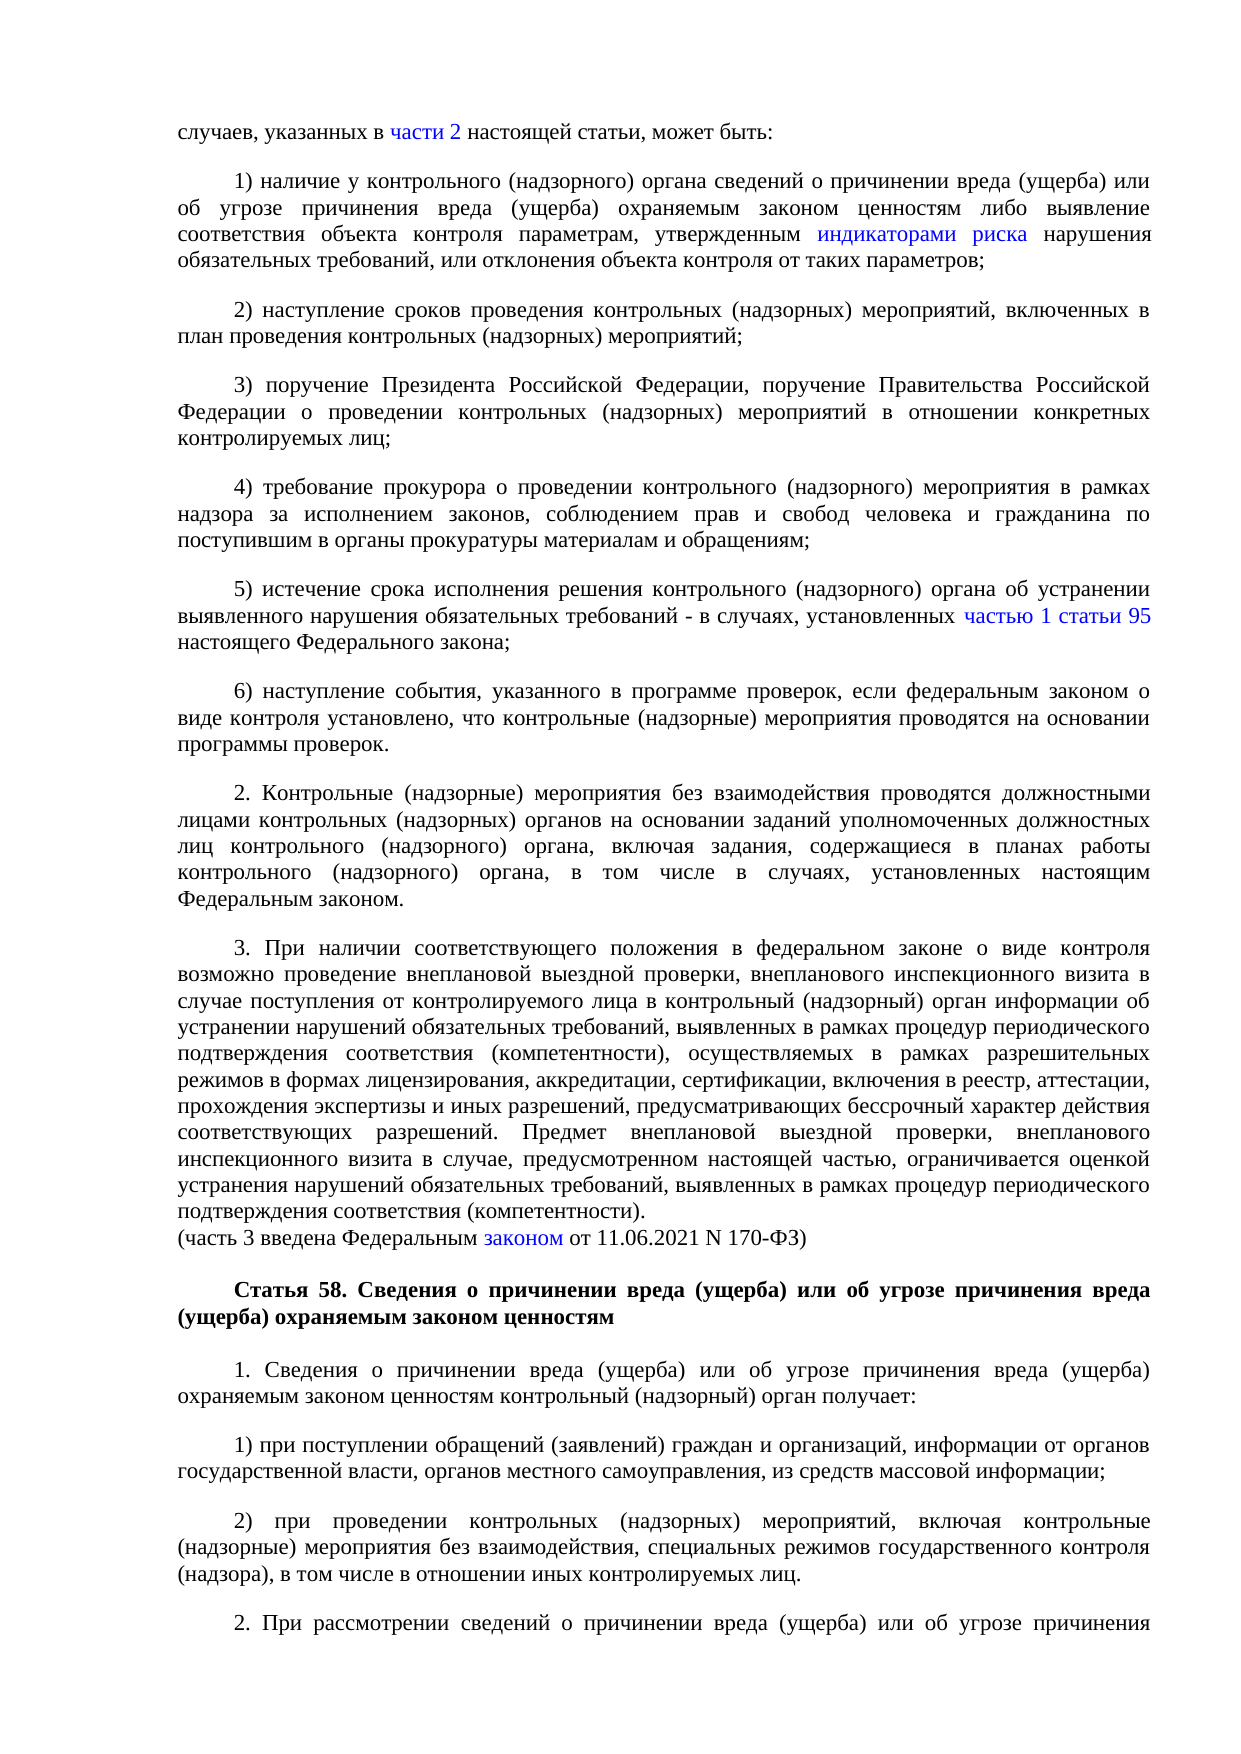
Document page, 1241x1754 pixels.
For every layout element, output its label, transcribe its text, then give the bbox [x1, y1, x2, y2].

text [177, 118, 1152, 144]
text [177, 1609, 1152, 1635]
text 1. Сведения о причинении вреда (ущерба) или об угрозе причинения вреда (ущерба) охраняемым законом ценностям контрольный (надзорный) орган получает: [177, 1356, 1152, 1408]
text 3) поручение Президента Российской Федерации, поручение Правительства Российской Федерации о проведении контрольных (надзорных) мероприятий в отношении конкретных контролируемых лиц; [177, 371, 1152, 450]
text 2) наступление сроков проведения контрольных (надзорных) мероприятий, включенных в план проведения контрольных (надзорных) мероприятий; [177, 296, 1152, 348]
text 4) требование прокурора о проведении контрольного (надзорного) мероприятия в рамках надзора за исполнением законов, соблюдением прав и свобод человека и гражданина по поступившим в органы прокуратуры материалам и обращениям; [177, 473, 1152, 552]
text 5) истечение срока исполнения решения контрольного (надзорного) органа об устранении выявленного нарушения обязательных требований - в случаях, установленных частью 1 статьи 95 настоящего Федерального закона; [177, 575, 1152, 654]
text (часть 3 введена Федеральным законом от 11.06.2021 N 170-ФЗ) [177, 1224, 1152, 1250]
title Статья 58. Сведения о причинении вреда (ущерба) или об угрозе причинения вреда (ущерба) охраняемым законом ценностям [177, 1277, 1152, 1329]
text 3. При наличии соответствующего положения в федеральном законе о виде контроля возможно проведение внеплановой выездной проверки, внепланового инспекционного визита в случае поступления от контролируемого лица в контрольный (надзорный) орган информации об устранении нарушений обязательных требований, выявленных в рамках процедур периодического подтверждения соответствия (компетентности), осуществляемых в рамках разрешительных режимов в формах лицензирования, аккредитации, сертификации, включения в реестр, аттестации, прохождения экспертизы и иных разрешений, предусматривающих бессрочный характер действия соответствующих разрешений. Предмет внеплановой выездной проверки, внепланового инспекционного визита в случае, предусмотренном настоящей частью, ограничивается оценкой устранения нарушений обязательных требований, выявленных в рамках процедур периодического подтверждения соответствия (компетентности). [177, 934, 1152, 1224]
text 1) при поступлении обращений (заявлений) граждан и организаций, информации от органов государственной власти, органов местного самоуправления, из средств массовой информации; [177, 1431, 1152, 1484]
text 2. Контрольные (надзорные) мероприятия без взаимодействия проводятся должностными лицами контрольных (надзорных) органов на основании заданий уполномоченных должностных лиц контрольного (надзорного) органа, включая задания, содержащиеся в планах работы контрольного (надзорного) органа, в том числе в случаях, установленных настоящим Федеральным законом. [177, 779, 1152, 911]
text 2) при проведении контрольных (надзорных) мероприятий, включая контрольные (надзорные) мероприятия без взаимодействия, специальных режимов государственного контроля (надзора), в том числе в отношении иных контролируемых лиц. [177, 1507, 1152, 1586]
text 1) наличие у контрольного (надзорного) органа сведений о причинении вреда (ущерба) или об угрозе причинения вреда (ущерба) охраняемым законом ценностям либо выявление соответствия объекта контроля параметрам, утвержденным индикаторами риска нарушения обязательных требований, или отклонения объекта контроля от таких параметров; [177, 167, 1152, 273]
text 6) наступление события, указанного в программе проверок, если федеральным законом о виде контроля установлено, что контрольные (надзорные) мероприятия проводятся на основании программы проверок. [177, 677, 1152, 756]
